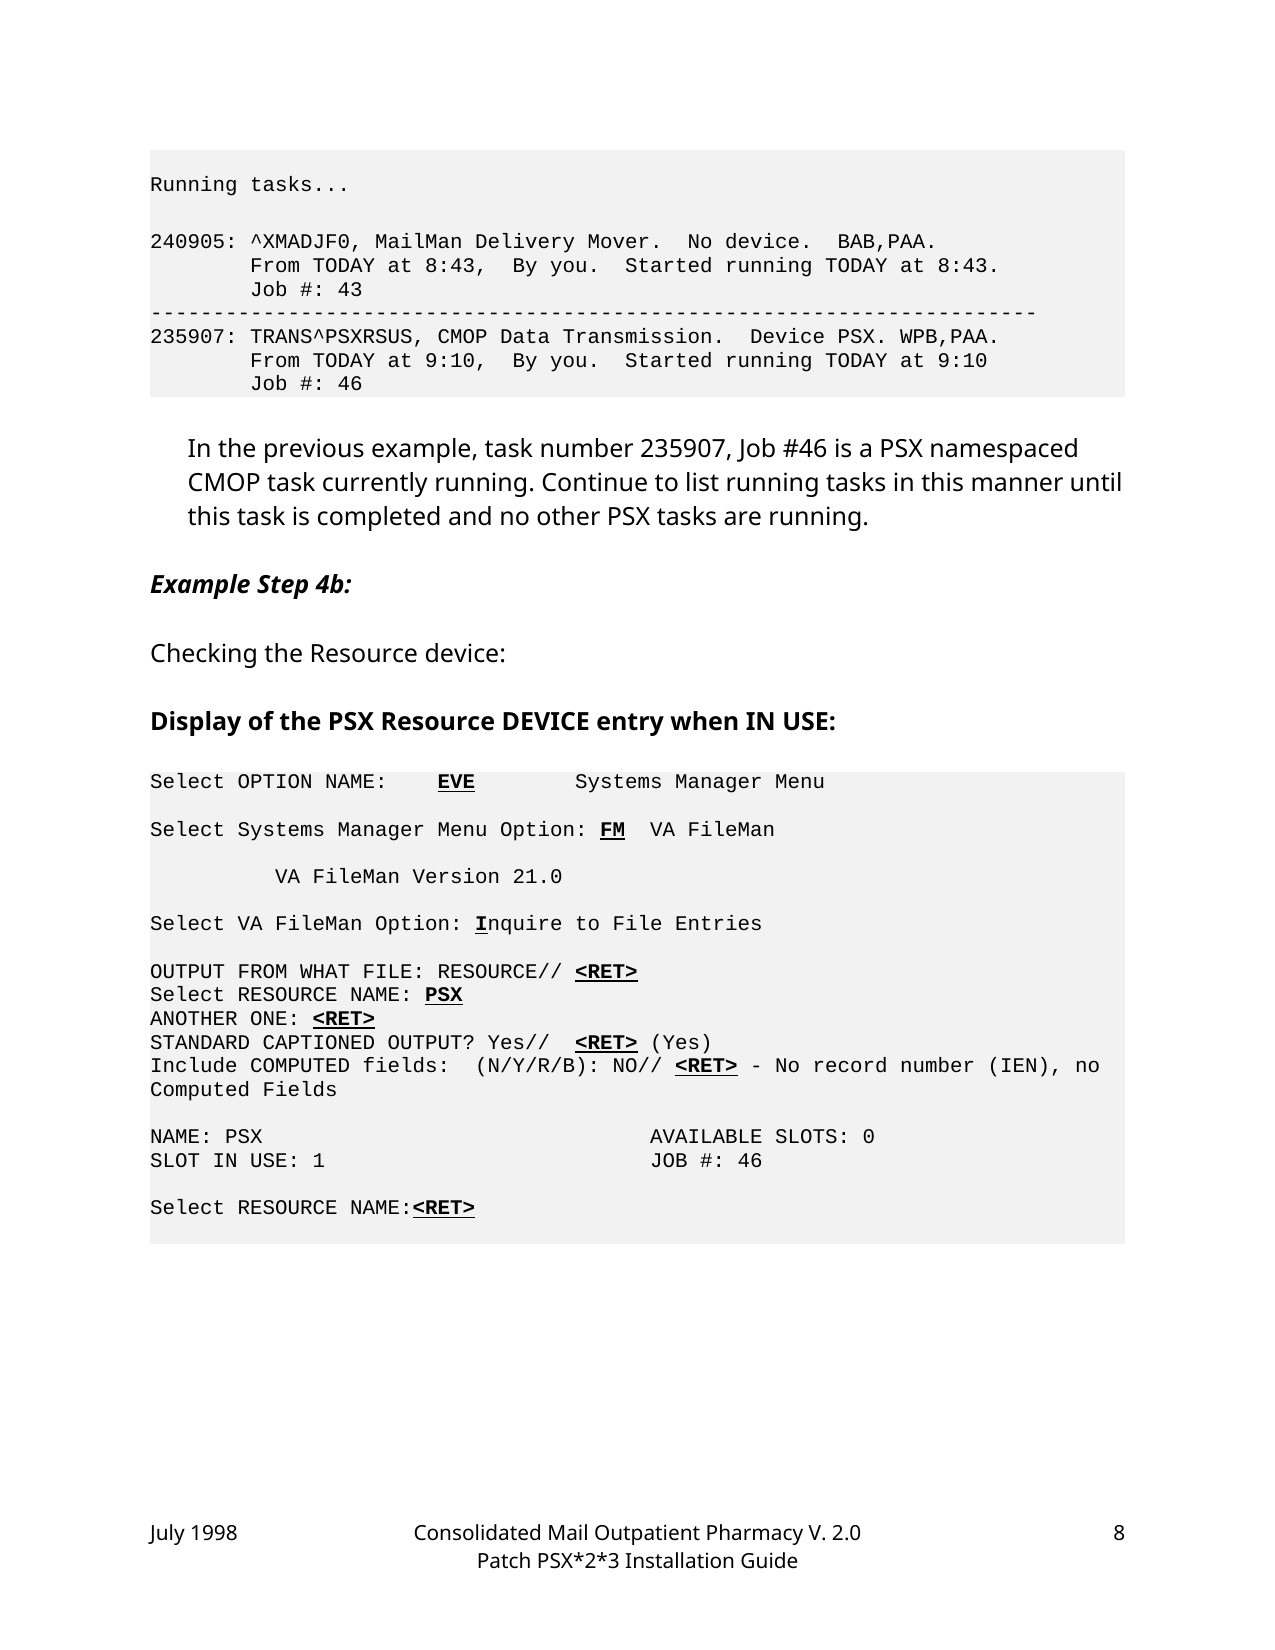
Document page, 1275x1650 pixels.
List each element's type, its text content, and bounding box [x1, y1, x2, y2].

text Display of the PSX Resource DEVICE entry when IN USE: [150, 703, 1125, 737]
text Select OPTION NAME: EVE Systems Manager Menu [150, 772, 1125, 795]
text ANOTHER ONE: <RET> [150, 1008, 1125, 1032]
text Example Step 4b: [150, 567, 1125, 601]
text Select RESOURCE NAME: PSX [150, 984, 1125, 1008]
text VA FileMan Version 21.0 [150, 866, 1125, 890]
text SLOT IN USE: 1 JOB #: 46 [150, 1150, 1125, 1173]
text From TODAY at 9:10, By you. Started running TODAY at 9:10 [150, 349, 1125, 373]
text In the previous example, task number 235907, Job #46 is a PSX namespaced CMOP task currently running. Continue to list running tasks in this manner until this task is completed and no other PSX tasks are running. [187, 431, 1125, 533]
text Select RESOURCE NAME:<RET> [150, 1197, 1125, 1221]
text Checking the Resource device: [150, 635, 1125, 669]
text 240905: ^XMADJF0, MailMan Delivery Mover. No device. BAB,PAA. [150, 231, 1125, 255]
text OUTPUT FROM WHAT FILE: RESOURCE// <RET> [150, 961, 1125, 984]
text Job #: 43 [150, 279, 1125, 302]
text Job #: 46 [150, 373, 1125, 397]
text STANDARD CAPTIONED OUTPUT? Yes// <RET> (Yes) [150, 1032, 1125, 1055]
text Select Systems Manager Menu Option: FM VA FileMan [150, 819, 1125, 842]
text Running tasks... [150, 174, 1125, 197]
text From TODAY at 8:43, By you. Started running TODAY at 8:43. [150, 255, 1125, 279]
text 235907: TRANS^PSXRSUS, CMOP Data Transmission. Device PSX. WPB,PAA. [150, 326, 1125, 349]
text Select VA FileMan Option: Inquire to File Entries [150, 913, 1125, 937]
text NAME: PSX AVAILABLE SLOTS: 0 [150, 1126, 1125, 1150]
text Include COMPUTED fields: (N/Y/R/B): NO// <RET> - No record number (IEN), no Computed Fields [150, 1055, 1125, 1103]
text ----------------------------------------------------------------------- [150, 302, 1125, 326]
